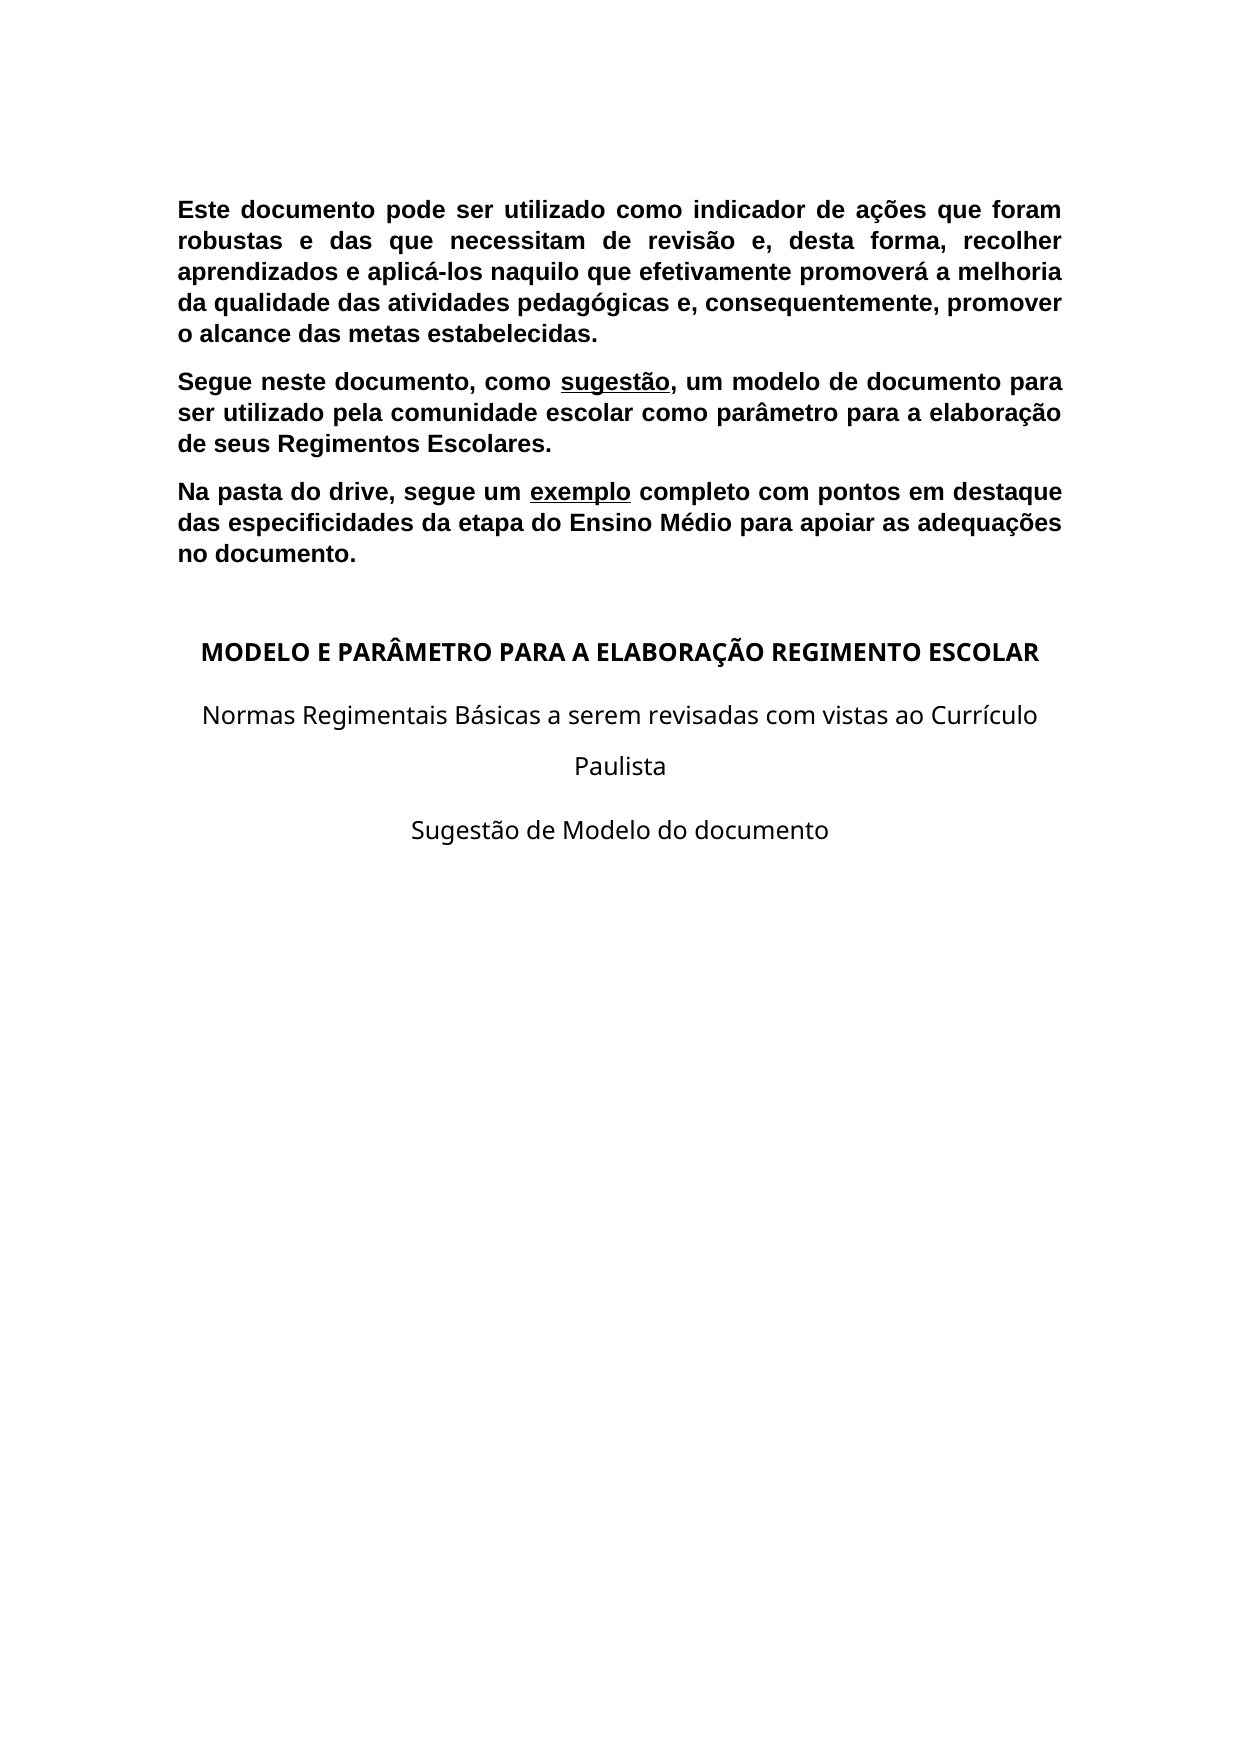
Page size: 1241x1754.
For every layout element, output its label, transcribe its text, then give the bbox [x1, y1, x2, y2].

text Segue neste documento, como sugestão, um modelo de documento para ser utilizado pela comunidade escolar como parâmetro para a elaboração de seus Regimentos Escolares. [177, 367, 1063, 458]
text Na pasta do drive, segue um exemplo completo com pontos em destaque das especificidades da etapa do Ensino Médio para apoiar as adequações no documento. [177, 477, 1063, 568]
text Normas Regimentais Básicas a serem revisadas com vistas ao Currículo Paulista [177, 698, 1063, 783]
text MODELO E PARÂMETRO PARA A ELABORAÇÃO REGIMENTO ESCOLAR [177, 634, 1063, 668]
text Sugestão de Modelo do documento [177, 813, 1063, 847]
text Este documento pode ser utilizado como indicador de ações que foram robustas e das que necessitam de revisão e, desta forma, recolher aprendizados e aplicá-los naquilo que efetivamente promoverá a melhoria da qualidade das atividades pedagógicas e, consequentemente, promover o alcance das metas estabelecidas. [177, 195, 1063, 348]
